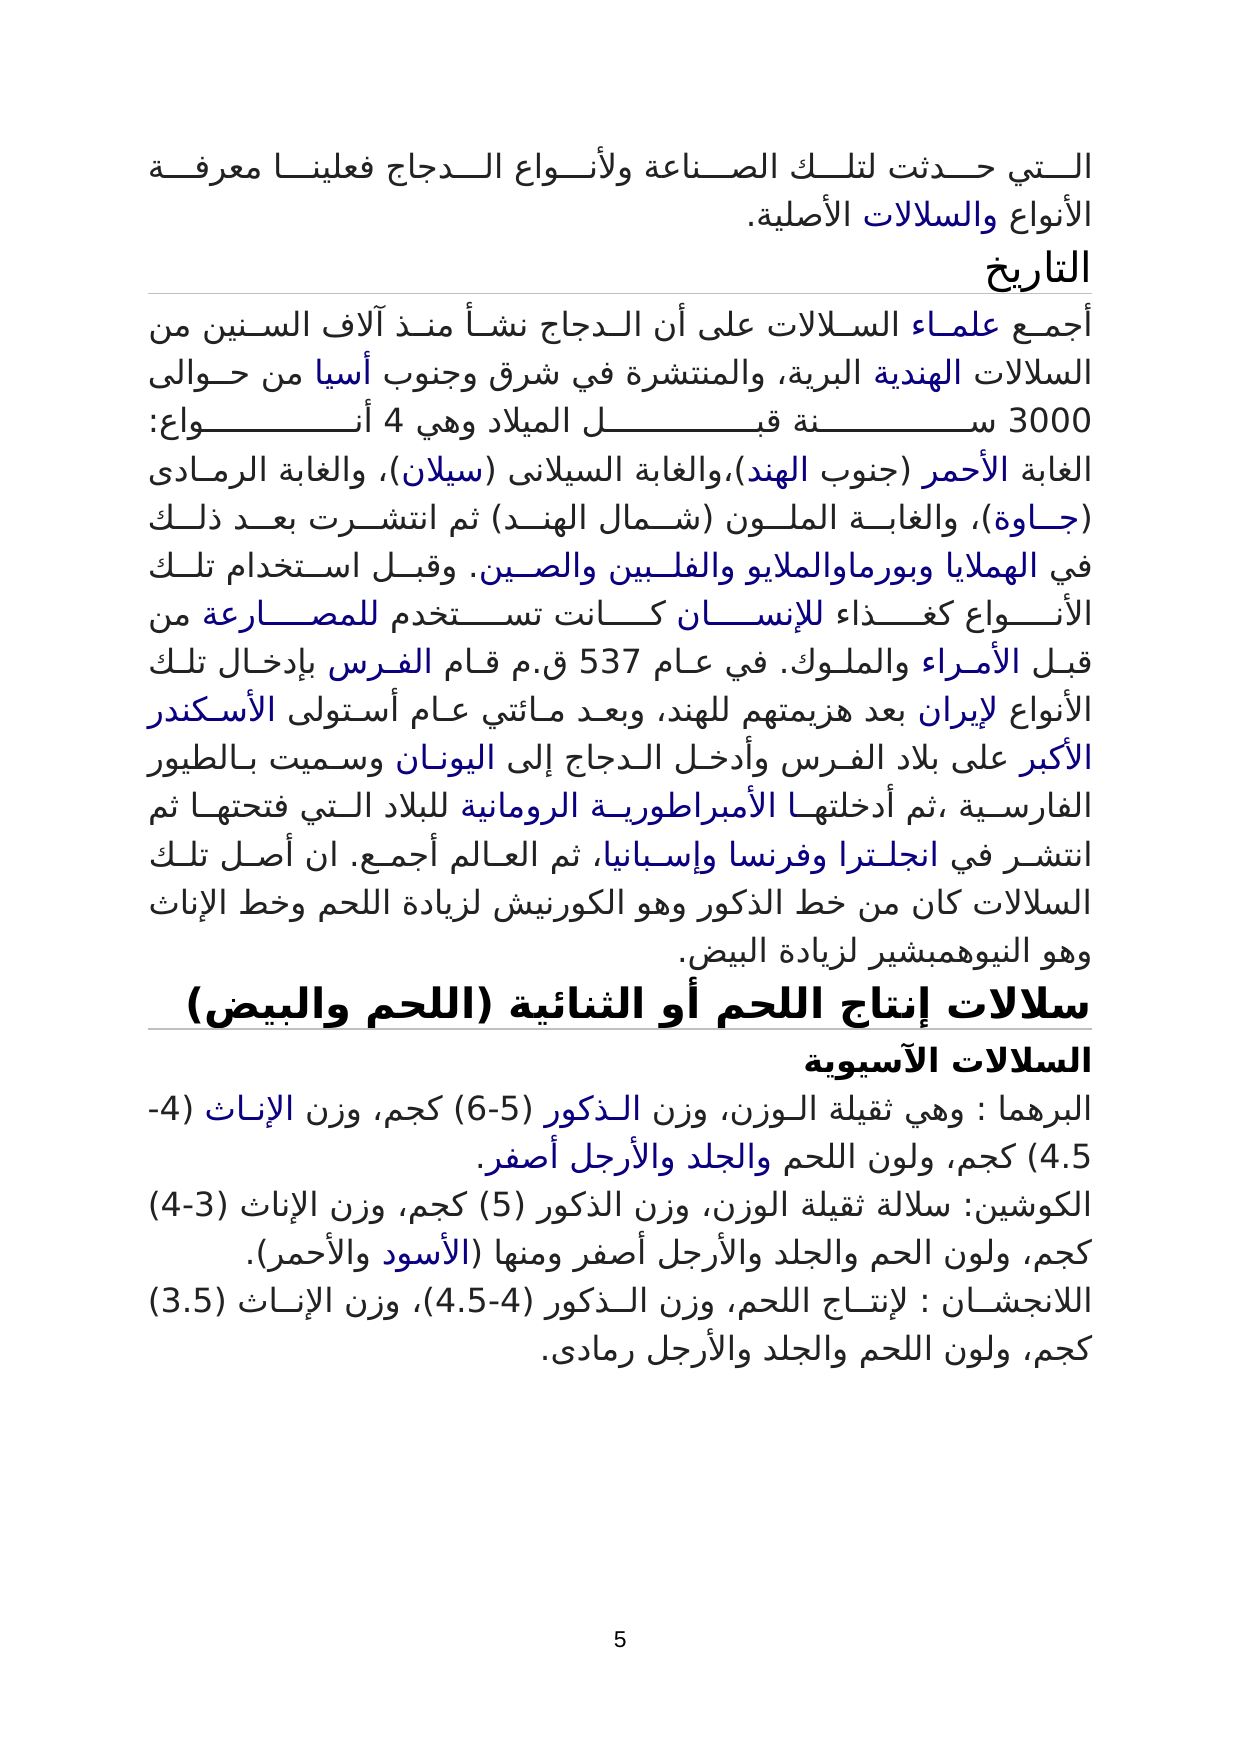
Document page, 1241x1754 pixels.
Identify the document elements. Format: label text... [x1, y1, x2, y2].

text أجمع علماء السلالات على أن الدجاج نشأ منذ آلاف السنين من السلالات الهندية البرية، والمنتشرة في شرق وجنوب أسيا من حوالى 3000 سنة قبل الميلاد وهي 4 أنواع: الغابة الأحمر (جنوب الهند)،والغابة السيلانى (سيلان)، والغابة الرمادى (جاوة)، والغابة الملون (شمال الهند) ثم انتشرت بعد ذلك في الهملايا وبورماوالملايو والفلبين والصين. وقبل استخدام تلك الأنواع كغذاء للإنسان كانت تستخدم للمصارعة من قبل الأمراء والملوك. في عام 537 ق.م قام الفرس بإدخال تلك الأنواع لإيران بعد هزيمتهم للهند، وبعد مائتي عام أستولى الأسكندر الأكبر على بلاد الفرس وأدخل الدجاج إلى اليونان وسميت بالطيور الفارسية ،ثم أدخلتها الأمبراطورية الرومانية للبلاد التي فتحتها ثم انتشر في انجلترا وفرنسا وإسبانيا، ثم العالم أجمع. ان أصل تلك السلالات كان من خط الذكور وهو الكورنيش لزيادة اللحم وخط الإناث وهو النيوهمبشير لزيادة البيض. [148, 306, 1092, 970]
text الكوشين: سلالة ثقيلة الوزن، وزن الذكور (5) كجم، وزن الإناث (3-4) كجم، ولون الحم والجلد والأرجل أصفر ومنها (الأسود والأحمر). [148, 1185, 1092, 1272]
text السلالات الآسيوية [148, 1041, 1092, 1080]
text البرهما : وهي ثقيلة الوزن، وزن الذكور (5-6) كجم، وزن الإناث (4-4.5) كجم، ولون اللحم والجلد والأرجل أصفر. [148, 1089, 1092, 1176]
text اللانجشان : لإنتاج اللحم، وزن الذكور (4-4.5)، وزن الإناث (3.5) كجم، ولون اللحم والجلد والأرجل رمادى. [148, 1282, 1092, 1369]
text سلالات إنتاج اللحم أو الثنائية (اللحم والبيض) [148, 979, 1092, 1028]
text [148, 148, 1092, 235]
text التاريخ [148, 244, 1092, 293]
